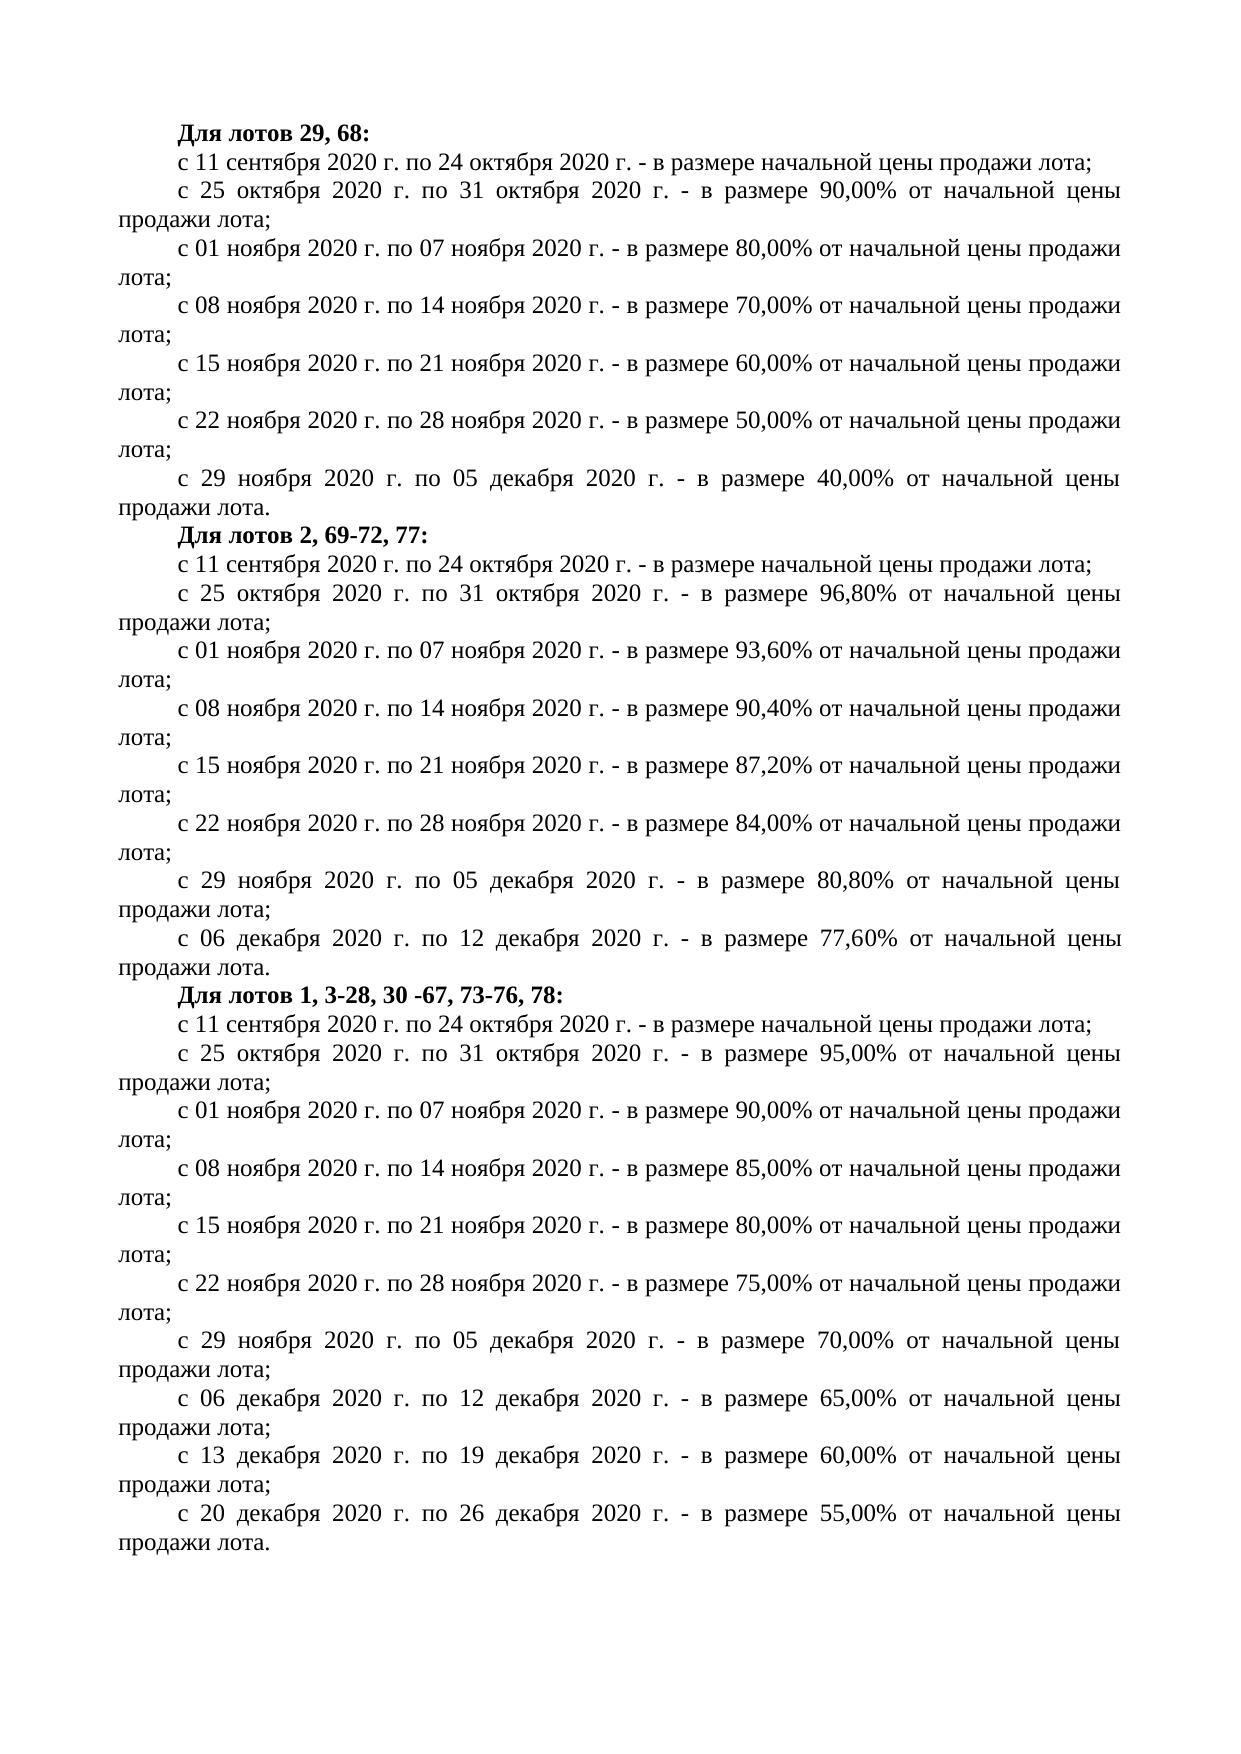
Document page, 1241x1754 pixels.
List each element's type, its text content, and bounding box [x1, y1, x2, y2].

text с 06 декабря 2020 г. по 12 декабря 2020 г. - в размере 77,60% от начальной цены продажи лота. [118, 923, 1122, 981]
text с 29 ноября 2020 г. по 05 декабря 2020 г. - в размере 40,00% от начальной цены продажи лота. [118, 463, 1122, 521]
text с 08 ноября 2020 г. по 14 ноября 2020 г. - в размере 70,00% от начальной цены продажи лота; [118, 291, 1122, 348]
text Для лотов 2, 69-72, 77: [118, 521, 1122, 549]
text с 11 сентября 2020 г. по 24 октября 2020 г. - в размере начальной цены продажи лота; [118, 549, 1122, 578]
text с 01 ноября 2020 г. по 07 ноября 2020 г. - в размере 80,00% от начальной цены продажи лота; [118, 233, 1122, 291]
text с 20 декабря 2020 г. по 26 декабря 2020 г. - в размере 55,00% от начальной цены продажи лота. [118, 1498, 1122, 1556]
text с 08 ноября 2020 г. по 14 ноября 2020 г. - в размере 85,00% от начальной цены продажи лота; [118, 1153, 1122, 1211]
text с 22 ноября 2020 г. по 28 ноября 2020 г. - в размере 50,00% от начальной цены продажи лота; [118, 406, 1122, 463]
text Для лотов 1, 3-28, 30 -67, 73-76, 78: [118, 981, 1122, 1009]
text с 08 ноября 2020 г. по 14 ноября 2020 г. - в размере 90,40% от начальной цены продажи лота; [118, 693, 1122, 751]
text с 15 ноября 2020 г. по 21 ноября 2020 г. - в размере 60,00% от начальной цены продажи лота; [118, 348, 1122, 406]
text с 29 ноября 2020 г. по 05 декабря 2020 г. - в размере 80,80% от начальной цены продажи лота; [118, 866, 1122, 923]
text с 01 ноября 2020 г. по 07 ноября 2020 г. - в размере 90,00% от начальной цены продажи лота; [118, 1096, 1122, 1153]
text с 15 ноября 2020 г. по 21 ноября 2020 г. - в размере 80,00% от начальной цены продажи лота; [118, 1211, 1122, 1268]
text с 25 октября 2020 г. по 31 октября 2020 г. - в размере 90,00% от начальной цены продажи лота; [118, 176, 1122, 233]
text с 11 сентября 2020 г. по 24 октября 2020 г. - в размере начальной цены продажи лота; [118, 147, 1122, 176]
text с 15 ноября 2020 г. по 21 ноября 2020 г. - в размере 87,20% от начальной цены продажи лота; [118, 751, 1122, 808]
text с 13 декабря 2020 г. по 19 декабря 2020 г. - в размере 60,00% от начальной цены продажи лота; [118, 1441, 1122, 1498]
text с 22 ноября 2020 г. по 28 ноября 2020 г. - в размере 84,00% от начальной цены продажи лота; [118, 808, 1122, 866]
text с 25 октября 2020 г. по 31 октября 2020 г. - в размере 95,00% от начальной цены продажи лота; [118, 1038, 1122, 1096]
text с 29 ноября 2020 г. по 05 декабря 2020 г. - в размере 70,00% от начальной цены продажи лота; [118, 1326, 1122, 1383]
text с 11 сентября 2020 г. по 24 октября 2020 г. - в размере начальной цены продажи лота; [118, 1009, 1122, 1038]
text с 25 октября 2020 г. по 31 октября 2020 г. - в размере 96,80% от начальной цены продажи лота; [118, 578, 1122, 636]
text с 06 декабря 2020 г. по 12 декабря 2020 г. - в размере 65,00% от начальной цены продажи лота; [118, 1383, 1122, 1441]
text Для лотов 29, 68: [118, 118, 1122, 147]
text с 22 ноября 2020 г. по 28 ноября 2020 г. - в размере 75,00% от начальной цены продажи лота; [118, 1268, 1122, 1326]
text с 01 ноября 2020 г. по 07 ноября 2020 г. - в размере 93,60% от начальной цены продажи лота; [118, 636, 1122, 693]
